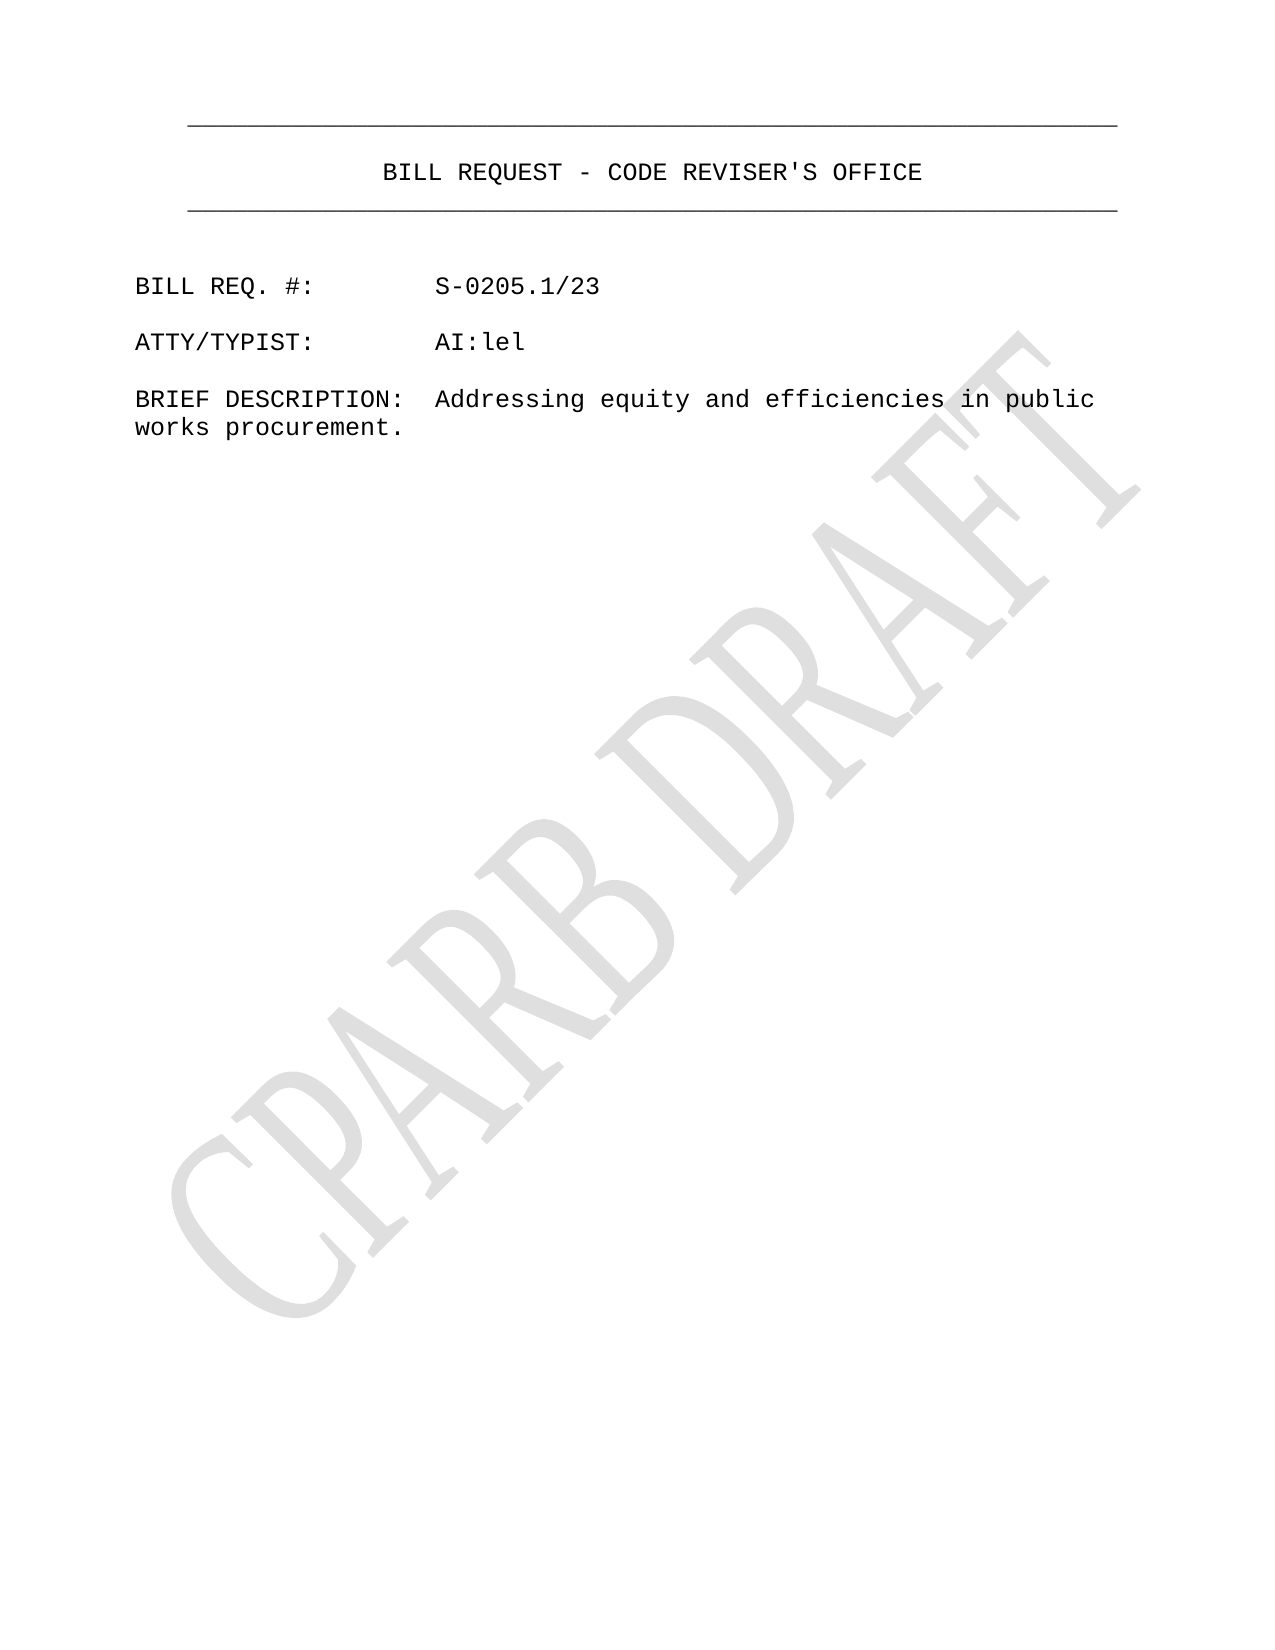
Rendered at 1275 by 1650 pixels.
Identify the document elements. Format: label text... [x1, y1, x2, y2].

text BRIEF DESCRIPTION: Addressing equity and efficiencies in public works procurement. [135, 387, 1170, 443]
text BILL REQUEST - CODE REVISER'S OFFICE [135, 160, 1170, 188]
text ______________________________________________________________ [135, 188, 1170, 217]
text ATTY/TYPIST: AI:lel [135, 330, 1170, 358]
text BILL REQ. #: S-0205.1/23 [135, 273, 1170, 302]
text ______________________________________________________________ [135, 103, 1170, 132]
